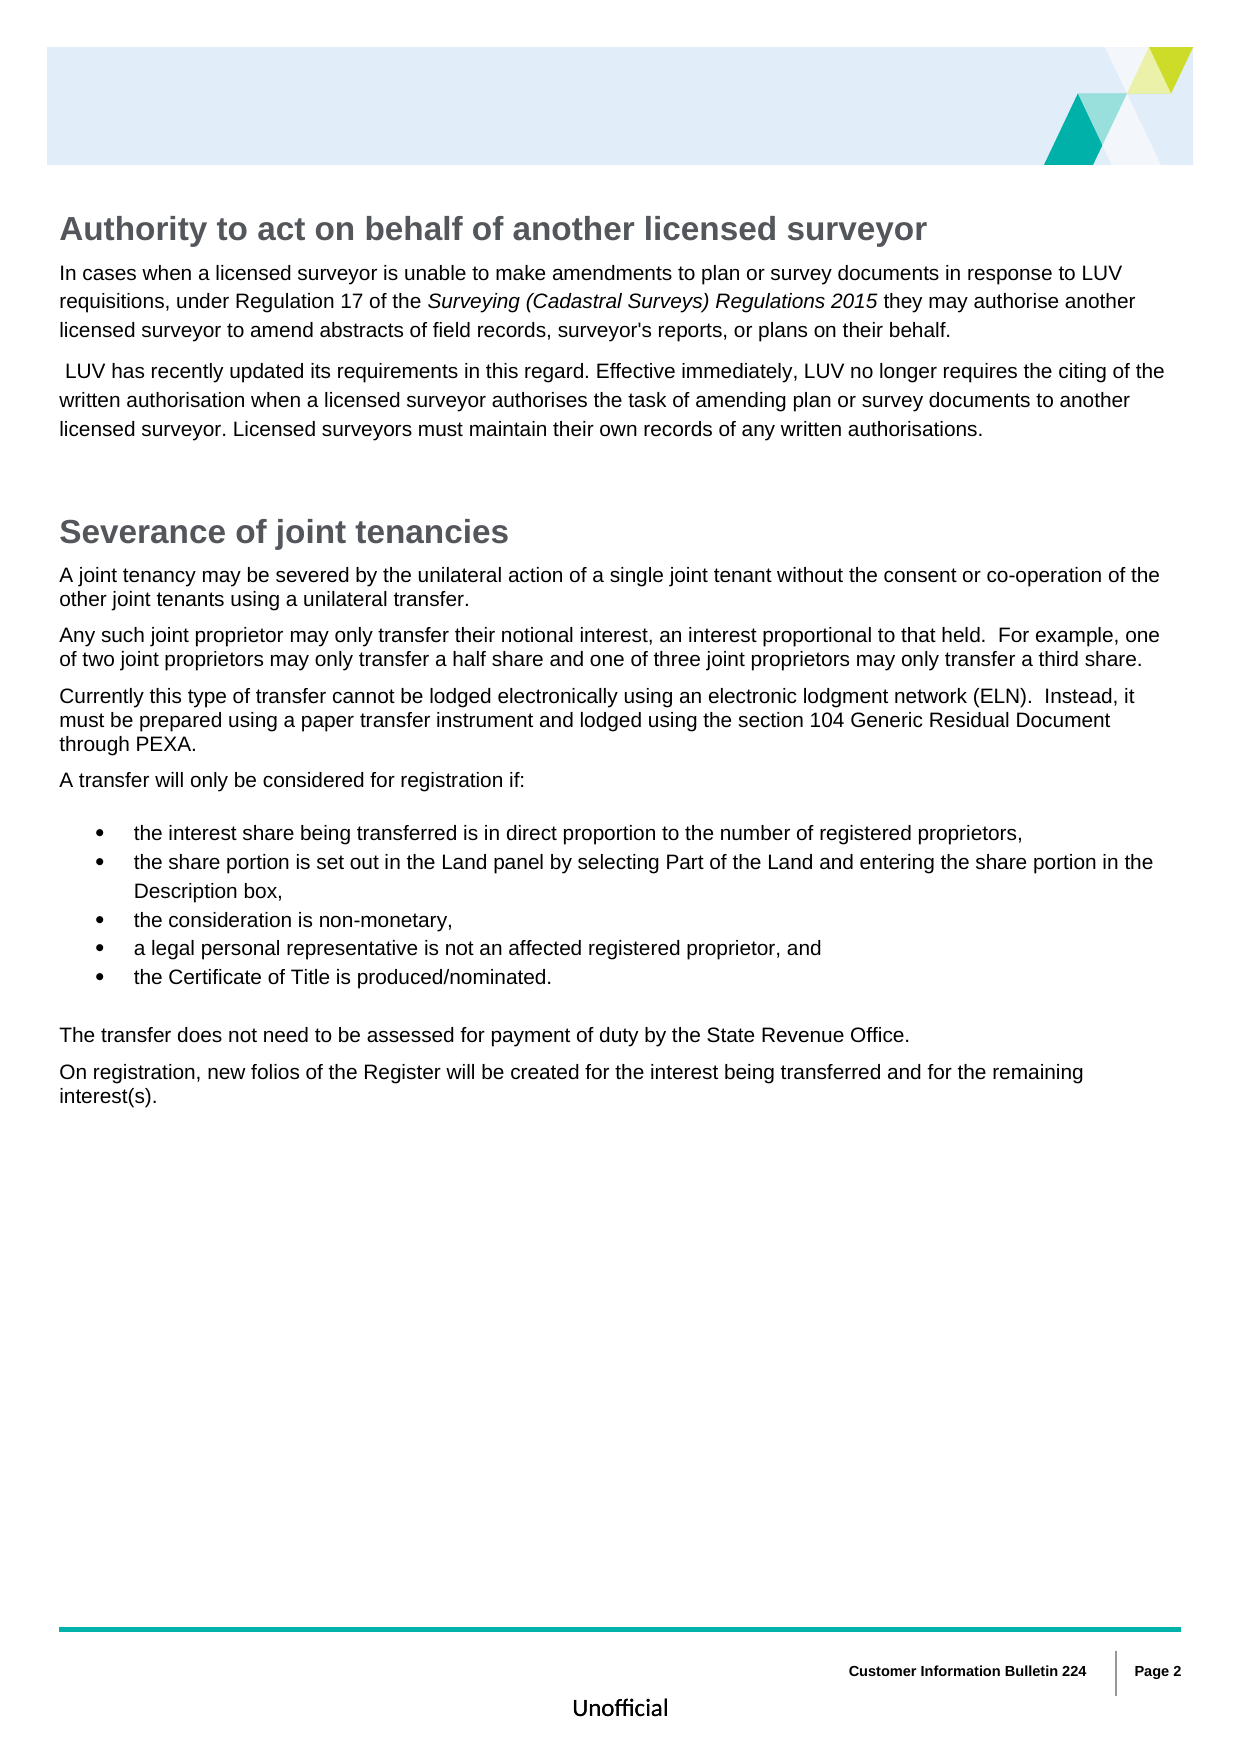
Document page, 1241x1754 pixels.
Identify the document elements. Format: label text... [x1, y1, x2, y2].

list the Certificate of Title is produced/nominated. [96, 965, 1181, 989]
text On registration, new folios of the Register will be created for the interest being transferred and for the remaining interest(s). [59, 1059, 1181, 1107]
subtitle Severance of joint tenancies [59, 512, 1181, 550]
text A transfer will only be considered for registration if: [59, 768, 1181, 792]
text In cases when a licensed surveyor is unable to make amendments to plan or survey documents in response to LUV requisitions, under Regulation 17 of the Surveying (Cadastral Surveys) Regulations 2015 they may authorise another licensed surveyor to amend abstracts of field records, surveyor's reports, or plans on their behalf. [59, 260, 1181, 342]
subtitle Authority to act on behalf of another licensed surveyor [59, 209, 1181, 248]
text A joint tenancy may be severed by the unilateral action of a single joint tenant without the consent or co-operation of the other joint tenants using a unilateral transfer. [59, 563, 1181, 611]
list a legal personal representative is not an affected registered proprietor, and [96, 936, 1181, 960]
list the share portion is set out in the Land panel by selecting Part of the Land and entering the share portion in the Description box, [96, 850, 1181, 903]
text The transfer does not need to be assessed for payment of duty by the State Revenue Office. [59, 1023, 1181, 1047]
list the consideration is non-monetary, [96, 907, 1181, 931]
text Any such joint proprietor may only transfer their notional interest, an interest proportional to that held. For example, one of two joint proprietors may only transfer a half share and one of three joint proprietors may only transfer a third share. [59, 623, 1181, 671]
list the interest share being transferred is in direct proportion to the number of registered proprietors, [96, 821, 1181, 845]
text LUV has recently updated its requirements in this regard. Effective immediately, LUV no longer requires the citing of the written authorisation when a licensed surveyor authorises the task of amending plan or survey documents to another licensed surveyor. Licensed surveyors must maintain their own records of any written authorisations. [59, 359, 1181, 441]
text Currently this type of transfer cannot be lodged electronically using an electronic lodgment network (ELN). Instead, it must be prepared using a paper transfer instrument and lodged using the section 104 Generic Residual Document through PEXA. [59, 683, 1181, 755]
